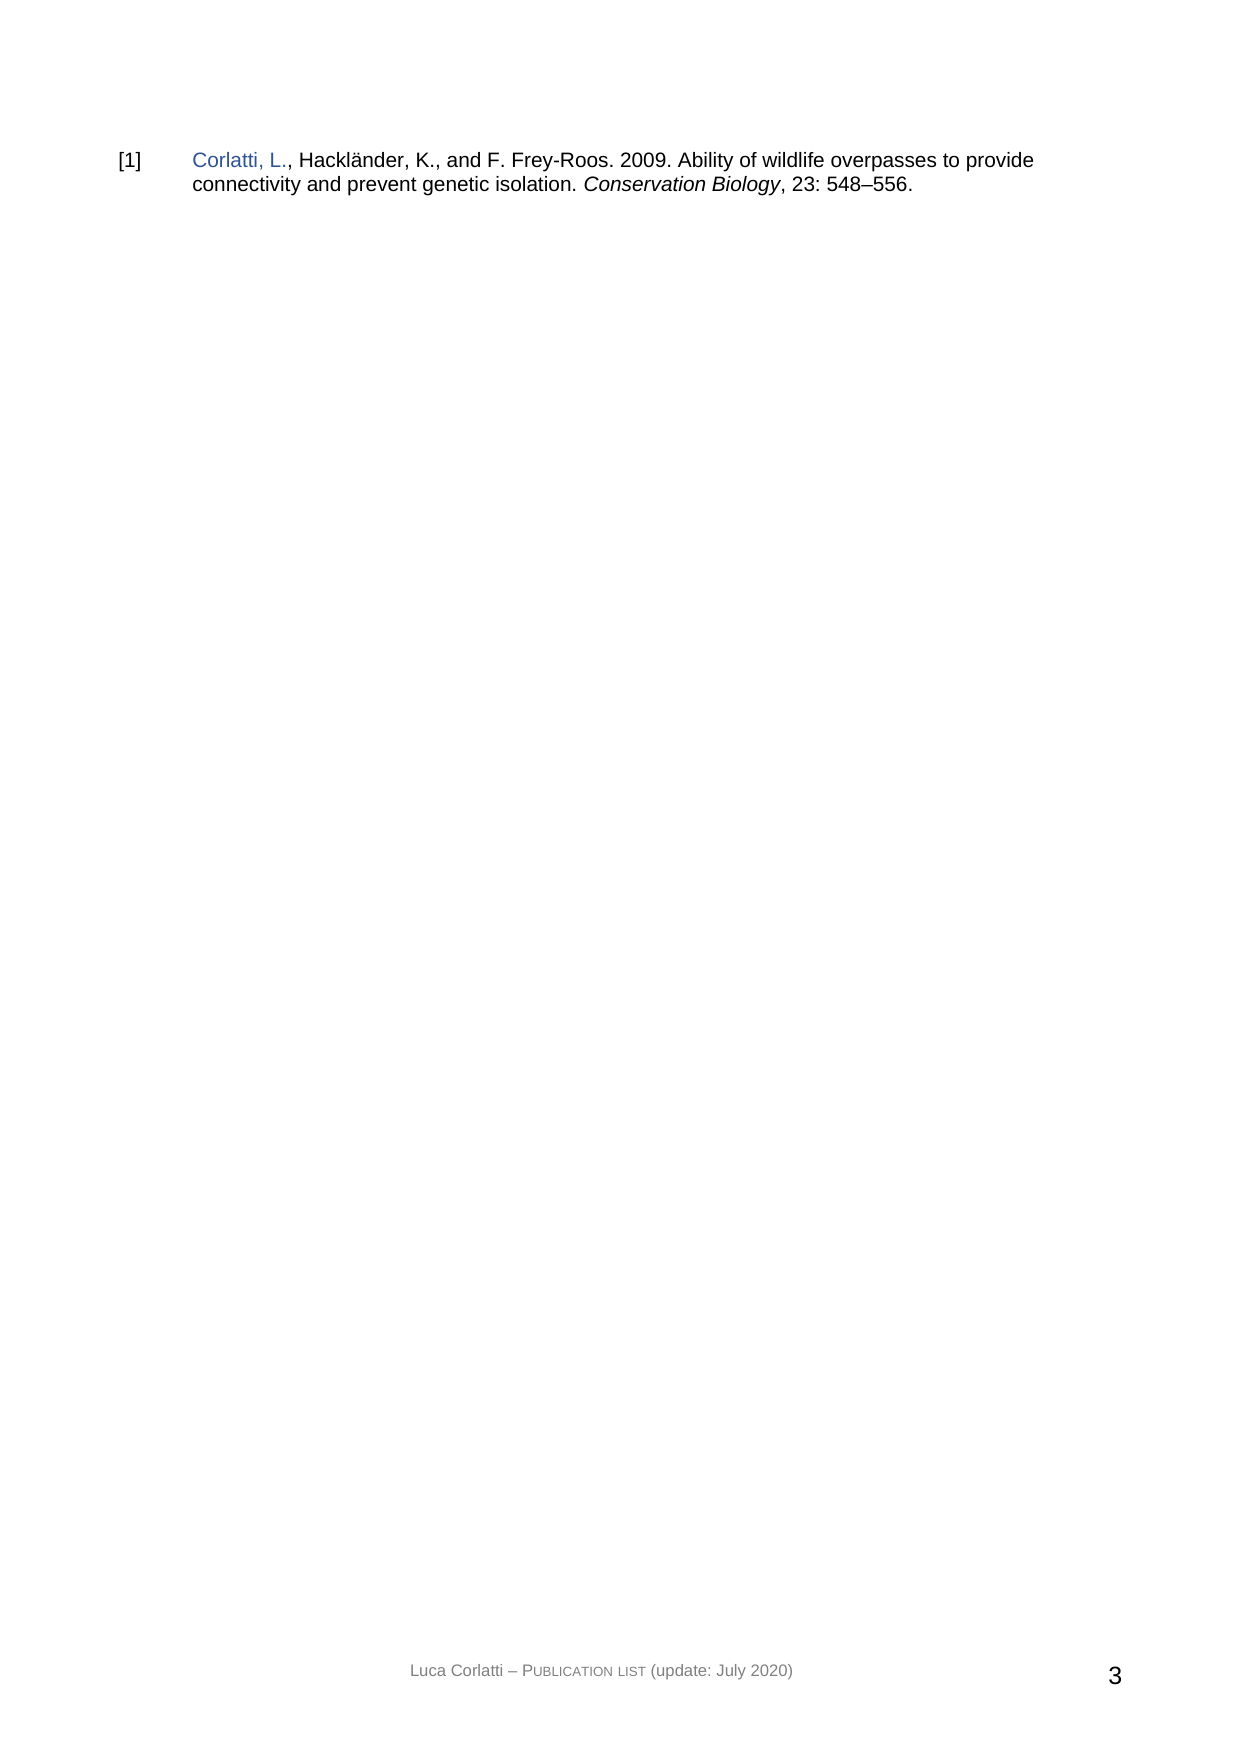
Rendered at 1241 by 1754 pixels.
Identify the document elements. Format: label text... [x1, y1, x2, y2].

subtitle [1] Corlatti, L., Hackländer, K., and F. Frey-Roos. 2009. Ability of wildlife overpasses to provide connectivity and prevent genetic isolation. Conservation Biology, 23: 548–556. [118, 148, 1122, 196]
